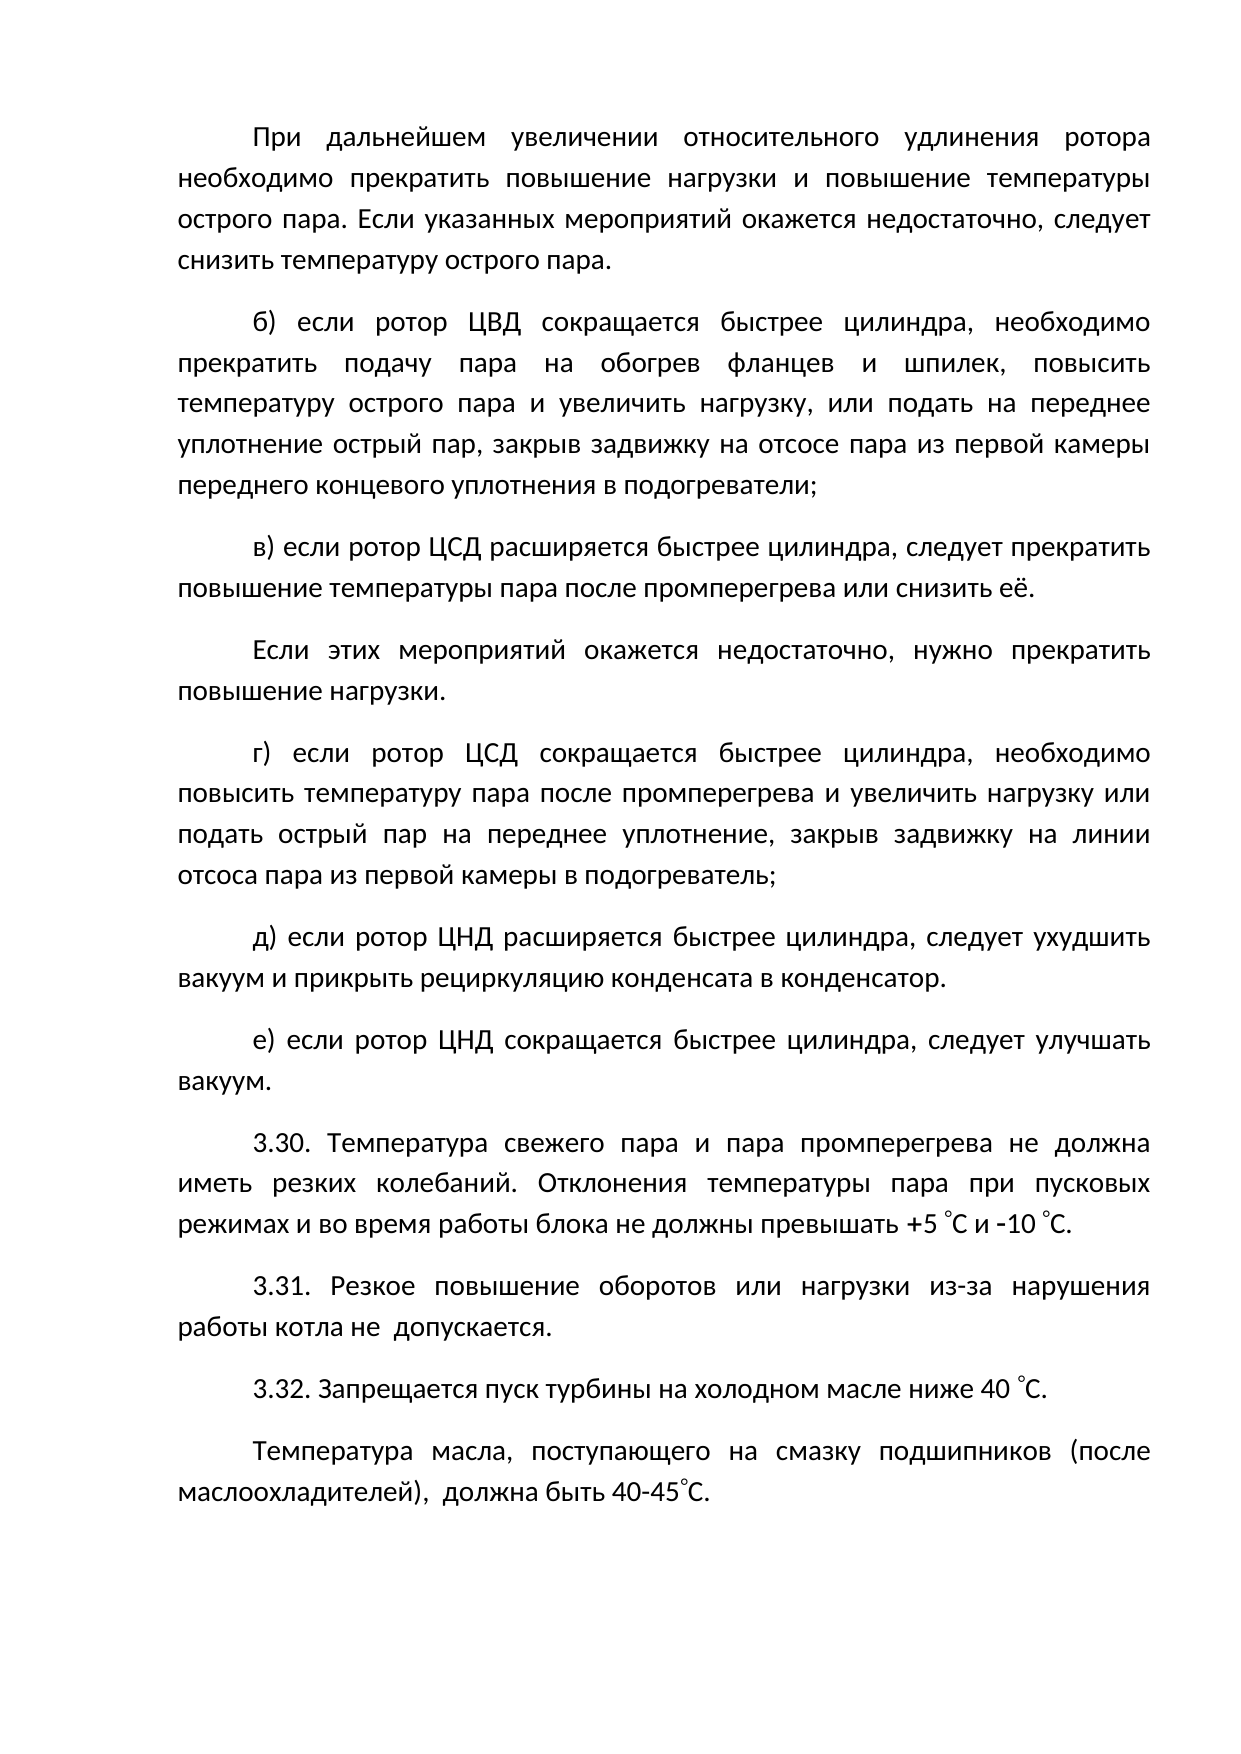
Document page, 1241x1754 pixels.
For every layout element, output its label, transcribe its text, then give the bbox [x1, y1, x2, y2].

text в) если ротор ЦСД расширяется быстрее цилиндра, следует прекратить повышение температуры пара после промперегрева или снизить её. [177, 528, 1152, 605]
text г) если ротор ЦСД сокращается быстрее цилиндра, необходимо повысить температуру пара после промперегрева и увеличить нагрузку или подать острый пар на переднее уплотнение, закрыв задвижку на линии отсоса пара из первой камеры в подогреватель; [177, 734, 1152, 892]
text 3.30. Температура свежего пара и пара промперегрева не должна иметь резких колебаний. Отклонения температуры пара при пусковых режимах и во время работы блока не должны превышать 5 С и 10 С. [177, 1124, 1152, 1241]
text При дальнейшем увеличении относительного удлинения ротора необходимо прекратить повышение нагрузки и повышение температуры острого пара. Если указанных мероприятий окажется недостаточно, следует снизить температуру острого пара. [177, 118, 1152, 277]
text Температура масла, поступающего на смазку подшипников (после маслоохладителей), должна быть 40-45С. [177, 1432, 1152, 1508]
text 3.31. Резкое повышение оборотов или нагрузки из-за нарушения работы котла не допускается. [177, 1267, 1152, 1344]
text Если этих мероприятий окажется недостаточно, нужно прекратить повышение нагрузки. [177, 631, 1152, 707]
text 3.32. Запрещается пуск турбины на холодном масле ниже 40 С. [177, 1370, 1152, 1406]
text б) если ротор ЦВД сокращается быстрее цилиндра, необходимо прекратить подачу пара на обогрев фланцев и шпилек, повысить температуру острого пара и увеличить нагрузку, или подать на переднее уплотнение острый пар, закрыв задвижку на отсосе пара из первой камеры переднего концевого уплотнения в подогреватели; [177, 303, 1152, 502]
text е) если ротор ЦНД сокращается быстрее цилиндра, следует улучшать вакуум. [177, 1021, 1152, 1097]
text д) если ротор ЦНД расширяется быстрее цилиндра, следует ухудшить вакуум и прикрыть рециркуляцию конденсата в конденсатор. [177, 918, 1152, 995]
